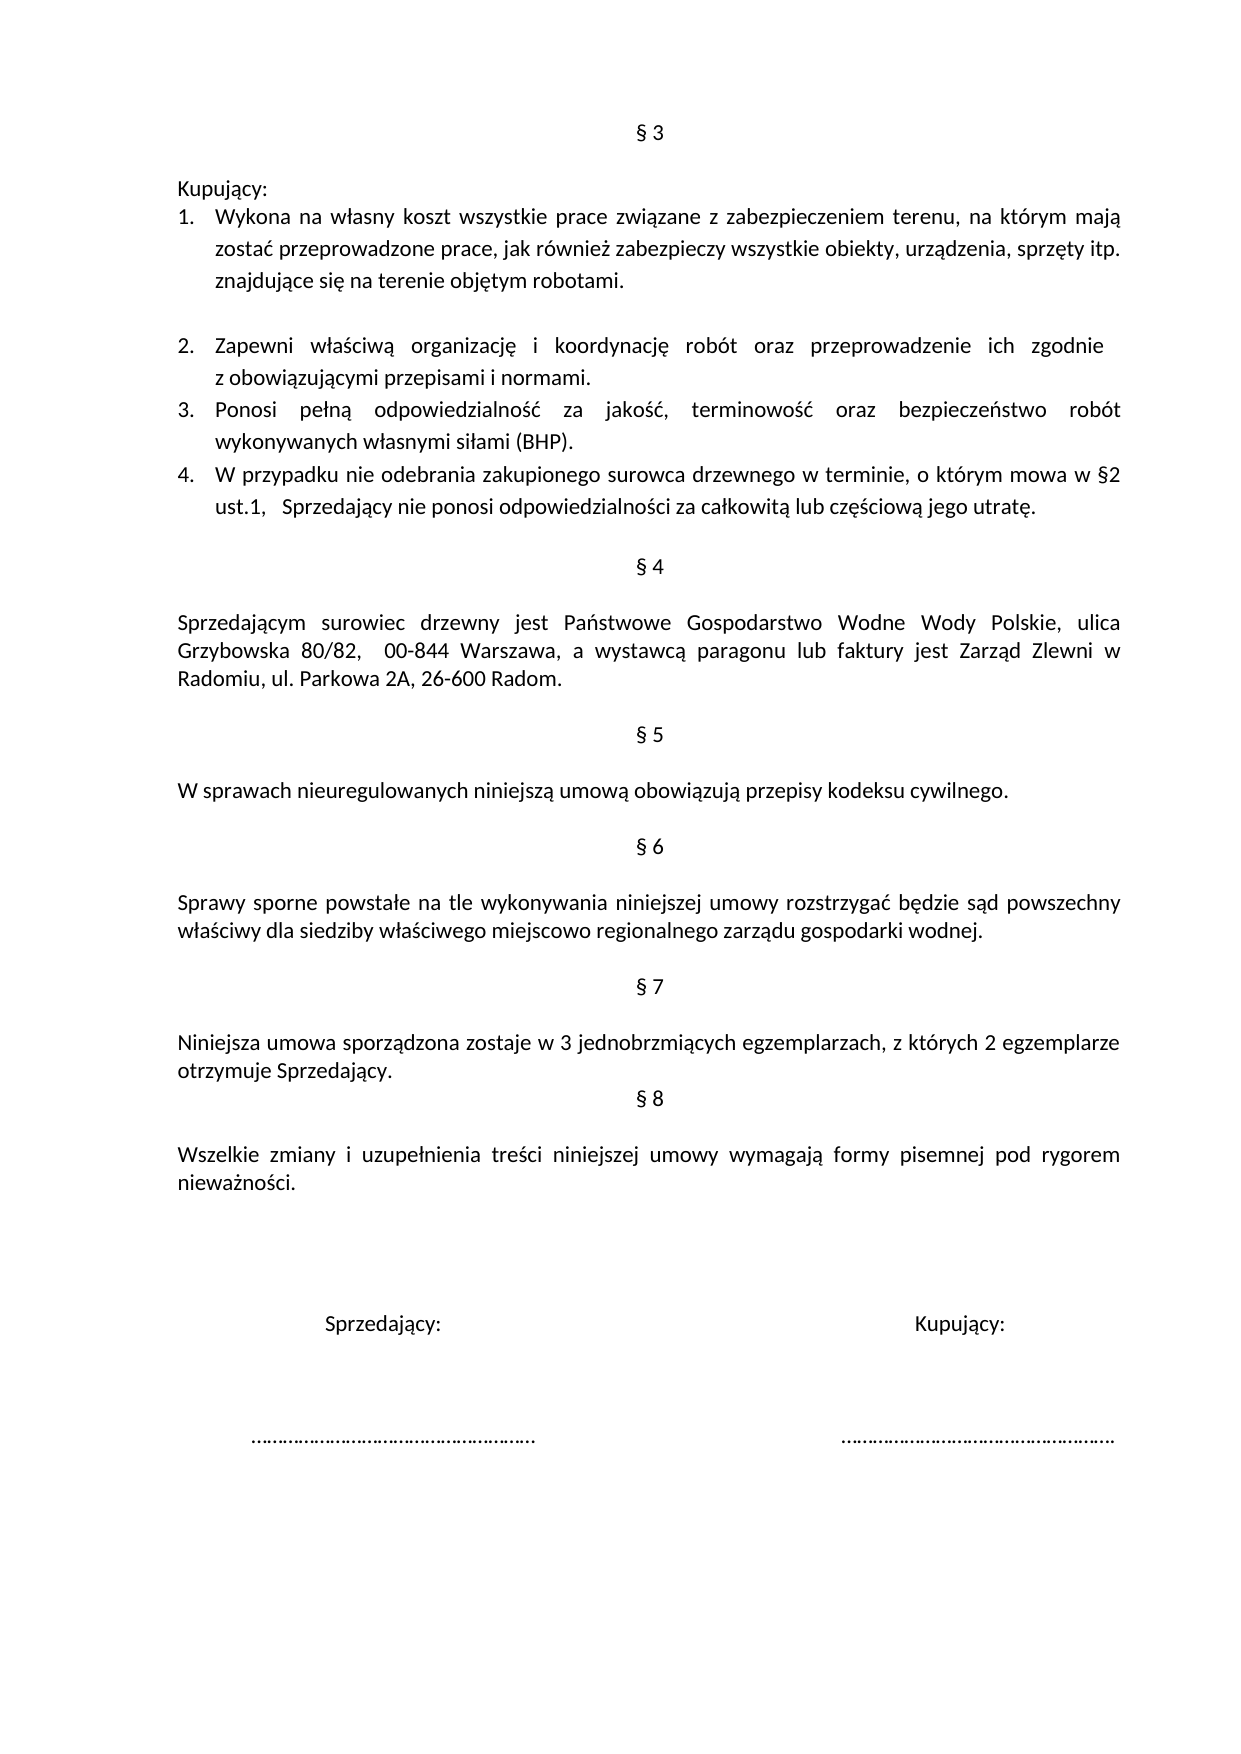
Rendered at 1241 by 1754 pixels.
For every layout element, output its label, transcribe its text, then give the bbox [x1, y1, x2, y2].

text § 5 [177, 720, 1122, 748]
text § 6 [177, 832, 1122, 860]
text § 7 [177, 972, 1122, 1000]
text § 4 [177, 552, 1122, 580]
text W sprawach nieuregulowanych niniejszą umową obowiązują przepisy kodeksu cywilnego. [177, 776, 1122, 804]
text ……………………………………………… ……………………………………………. [177, 1421, 1122, 1449]
text § 3 [177, 118, 1122, 146]
text Wszelkie zmiany i uzupełnienia treści niniejszej umowy wymagają formy pisemnej pod rygorem nieważności. [177, 1141, 1122, 1197]
list Zapewni właściwą organizację i koordynację robót oraz przeprowadzenie ich zgodnie z obowiązującymi przepisami i normami. [177, 331, 1122, 391]
list W przypadku nie odebrania zakupionego surowca drzewnego w terminie, o którym mowa w §2 ust.1, Sprzedający nie ponosi odpowiedzialności za całkowitą lub częściową jego utratę. [177, 460, 1122, 520]
list Wykona na własny koszt wszystkie prace związane z zabezpieczeniem terenu, na którym mają zostać przeprowadzone prace, jak również zabezpieczy wszystkie obiekty, urządzenia, sprzęty itp. znajdujące się na terenie objętym robotami. [177, 202, 1122, 294]
text Kupujący: [177, 174, 1122, 202]
text Niniejsza umowa sporządzona zostaje w 3 jednobrzmiących egzemplarzach, z których 2 egzemplarze otrzymuje Sprzedający. [177, 1028, 1122, 1084]
text Sprzedającym surowiec drzewny jest Państwowe Gospodarstwo Wodne Wody Polskie, ulica Grzybowska 80/82, 00-844 Warszawa, a wystawcą paragonu lub faktury jest Zarząd Zlewni w Radomiu, ul. Parkowa 2A, 26-600 Radom. [177, 608, 1122, 692]
text Sprzedający: Kupujący: [251, 1309, 1122, 1337]
text § 8 [177, 1084, 1122, 1112]
list Ponosi pełną odpowiedzialność za jakość, terminowość oraz bezpieczeństwo robót wykonywanych własnymi siłami (BHP). [177, 395, 1122, 456]
text Sprawy sporne powstałe na tle wykonywania niniejszej umowy rozstrzygać będzie sąd powszechny właściwy dla siedziby właściwego miejscowo regionalnego zarządu gospodarki wodnej. [177, 888, 1122, 944]
